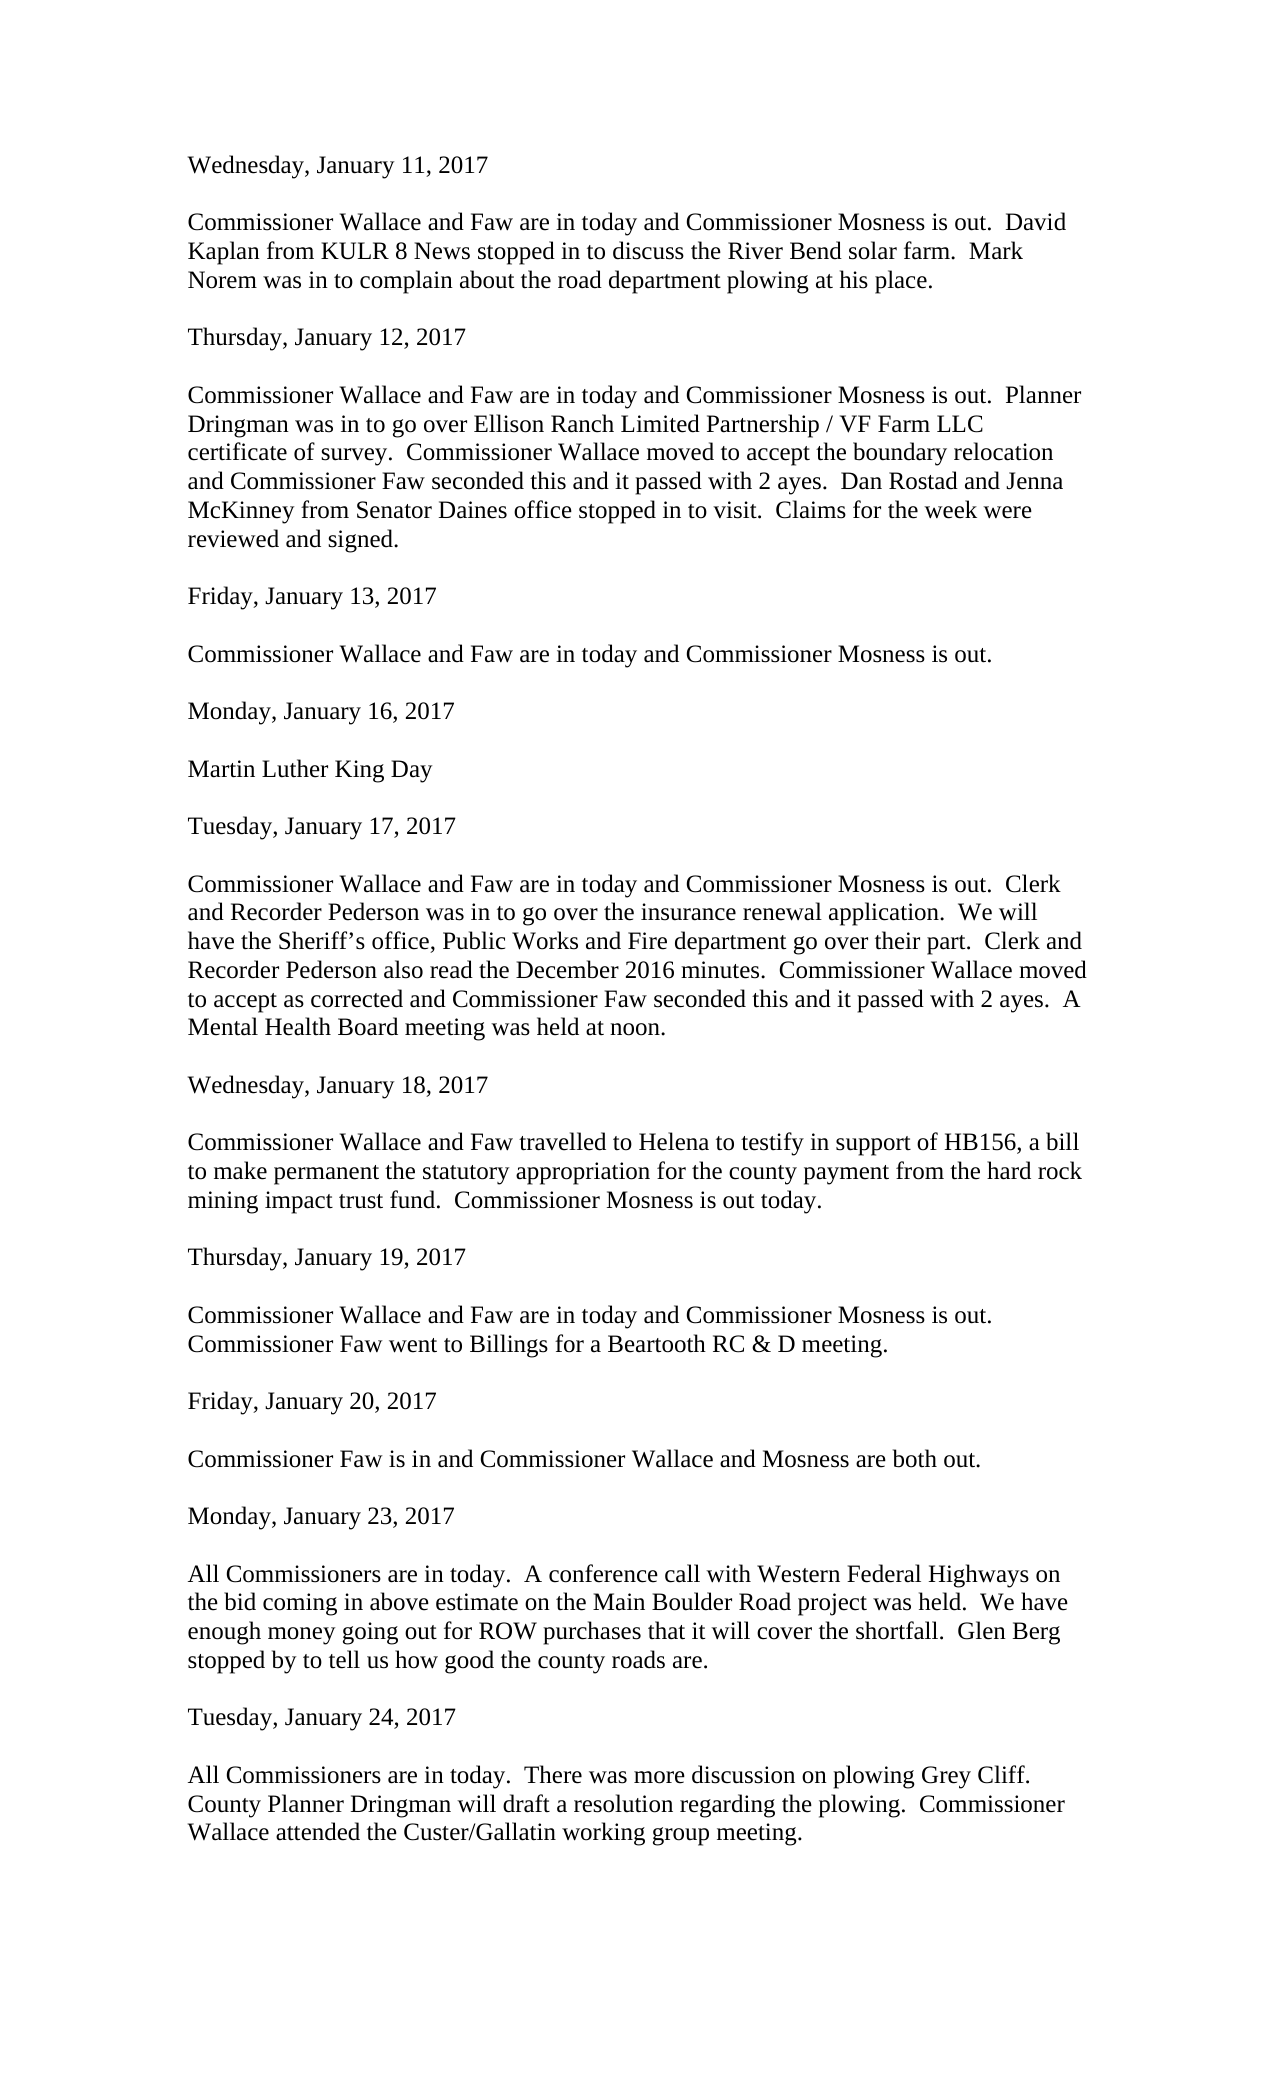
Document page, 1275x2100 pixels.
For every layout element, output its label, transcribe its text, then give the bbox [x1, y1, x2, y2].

text Commissioner Wallace and Faw are in today and Commissioner Mosness is out. David Kaplan from KULR 8 News stopped in to discuss the River Bend solar farm. Mark Norem was in to complain about the road department plowing at his place. [187, 207, 1087, 294]
text Martin Luther King Day [187, 754, 1087, 782]
text Commissioner Wallace and Faw are in today and Commissioner Mosness is out. Clerk and Recorder Pederson was in to go over the insurance renewal application. We will have the Sheriff’s office, Public Works and Fire department go over their part. Clerk and Recorder Pederson also read the December 2016 minutes. Commissioner Wallace moved to accept as corrected and Commissioner Faw seconded this and it passed with 2 ayes. A Mental Health Board meeting was held at noon. [187, 869, 1087, 1041]
text Tuesday, January 24, 2017 [187, 1702, 1087, 1731]
text Wednesday, January 18, 2017 [187, 1070, 1087, 1099]
text Commissioner Wallace and Faw travelled to Helena to testify in support of HB156, a bill to make permanent the statutory appropriation for the county payment from the hard rock mining impact trust fund. Commissioner Mosness is out today. [187, 1127, 1087, 1214]
text All Commissioners are in today. A conference call with Western Federal Highways on the bid coming in above estimate on the Main Boulder Road project was held. We have enough money going out for ROW purchases that it will cover the shortfall. Glen Berg stopped by to tell us how good the county roads are. [187, 1559, 1087, 1674]
text Commissioner Wallace and Faw are in today and Commissioner Mosness is out. Planner Dringman was in to go over Ellison Ranch Limited Partnership / VF Farm LLC certificate of survey. Commissioner Wallace moved to accept the boundary relocation and Commissioner Faw seconded this and it passed with 2 ayes. Dan Rostad and Jenna McKinney from Senator Daines office stopped in to visit. Claims for the week were reviewed and signed. [187, 380, 1087, 552]
text Friday, January 20, 2017 [187, 1386, 1087, 1415]
text Thursday, January 12, 2017 [187, 322, 1087, 351]
text Commissioner Faw is in and Commissioner Wallace and Mosness are both out. [187, 1444, 1087, 1472]
text Monday, January 23, 2017 [187, 1501, 1087, 1530]
text Commissioner Wallace and Faw are in today and Commissioner Mosness is out. [187, 639, 1087, 667]
text Commissioner Wallace and Faw are in today and Commissioner Mosness is out. Commissioner Faw went to Billings for a Beartooth RC & D meeting. [187, 1300, 1087, 1357]
text All Commissioners are in today. There was more discussion on plowing Grey Cliff. County Planner Dringman will draft a resolution regarding the plowing. Commissioner Wallace attended the Custer/Gallatin working group meeting. [187, 1760, 1087, 1846]
text Monday, January 16, 2017 [187, 696, 1087, 725]
text Friday, January 13, 2017 [187, 581, 1087, 610]
text Tuesday, January 17, 2017 [187, 811, 1087, 840]
text Wednesday, January 11, 2017 [187, 150, 1087, 179]
text Thursday, January 19, 2017 [187, 1242, 1087, 1271]
